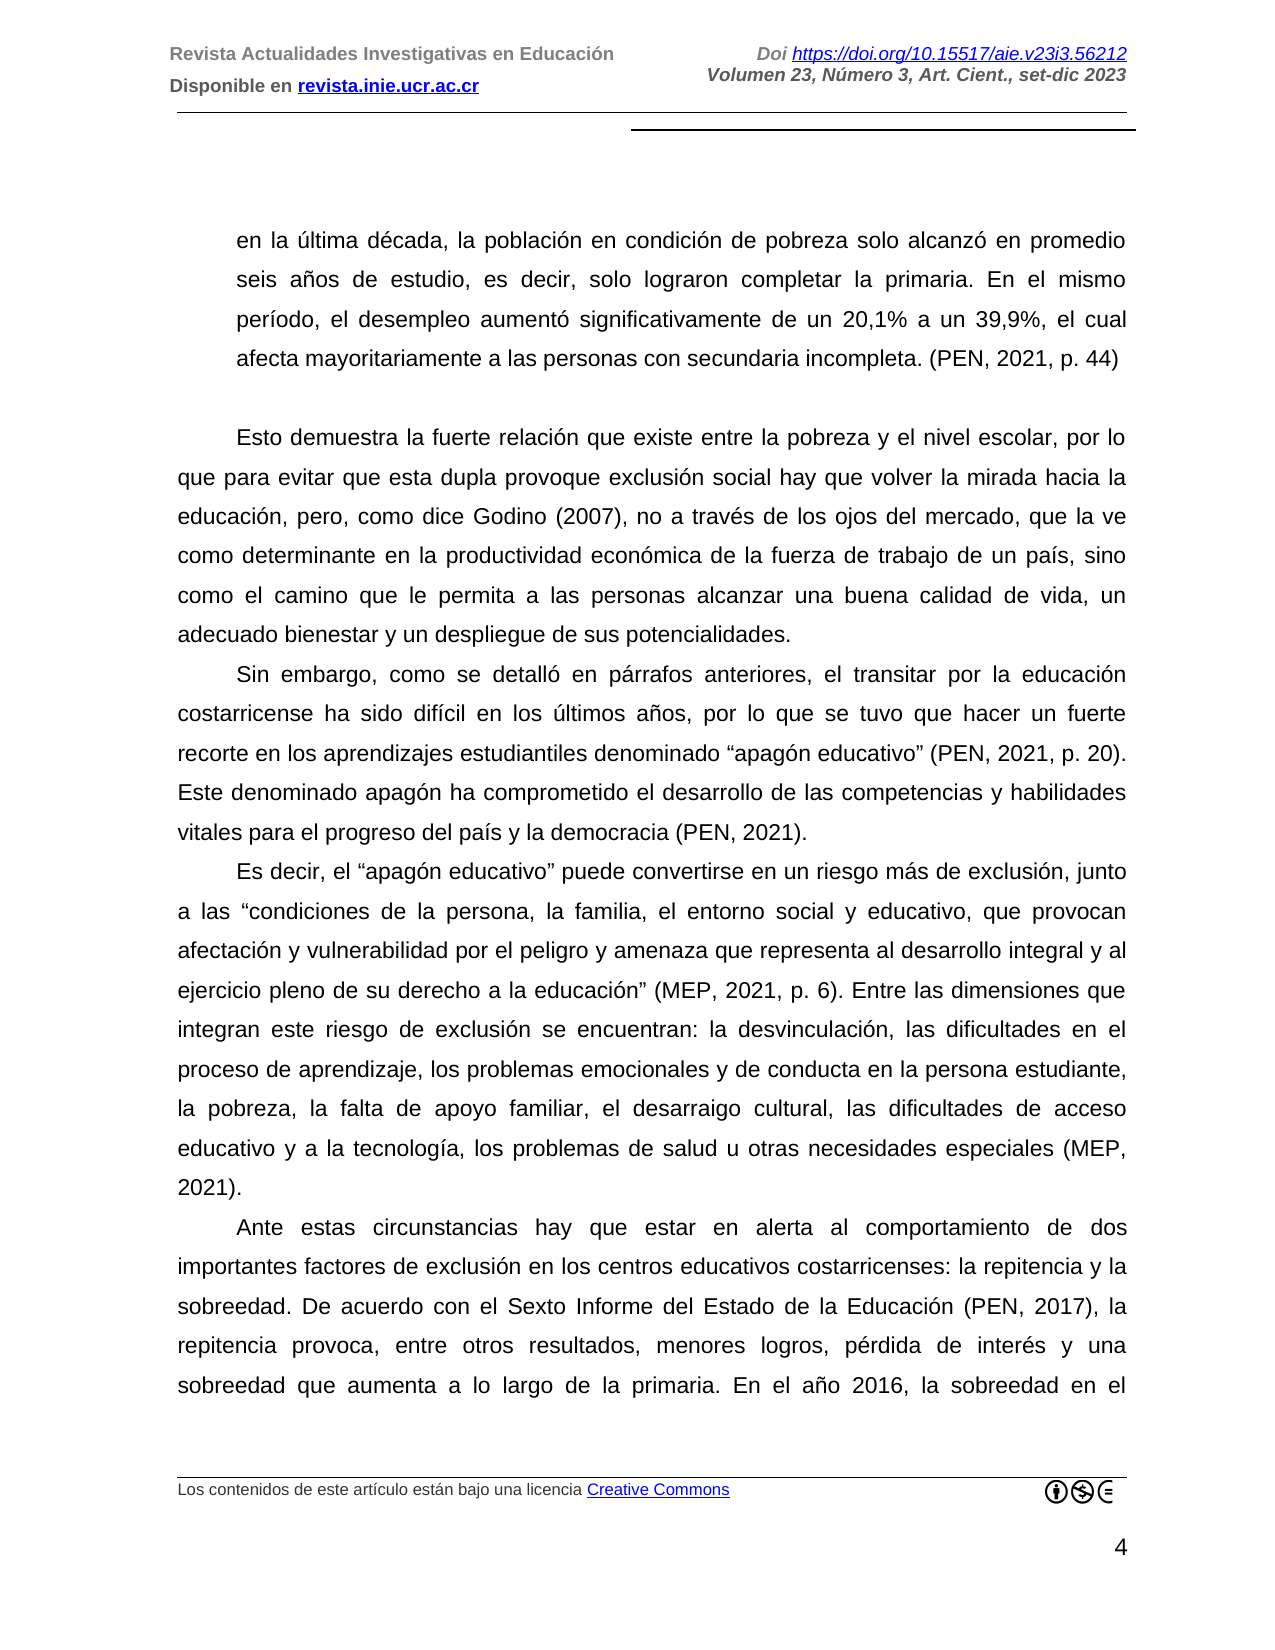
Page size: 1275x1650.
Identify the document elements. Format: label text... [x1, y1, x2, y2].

text Es decir, el “apagón educativo” puede convertirse en un riesgo más de exclusión, junto a las “condiciones de la persona, la familia, el entorno social y educativo, que provocan afectación y vulnerabilidad por el peligro y amenaza que representa al desarrollo integral y al ejercicio pleno de su derecho a la educación” (MEP, 2021, p. 6). Entre las dimensiones que integran este riesgo de exclusión se encuentran: la desvinculación, las dificultades en el proceso de aprendizaje, los problemas emocionales y de conducta en la persona estudiante, la pobreza, la falta de apoyo familiar, el desarraigo cultural, las dificultades de acceso educativo y a la tecnología, los problemas de salud u otras necesidades especiales (MEP, 2021). [177, 858, 1127, 1201]
text en la última década, la población en condición de pobreza solo alcanzó en promedio seis años de estudio, es decir, solo lograron completar la primaria. En el mismo período, el desempleo aumentó significativamente de un 20,1% a un 39,9%, el cual afecta mayoritariamente a las personas con secundaria incompleta. (PEN, 2021, p. 44) [236, 227, 1127, 371]
text Esto demuestra la fuerte relación que existe entre la pobreza y el nivel escolar, por lo que para evitar que esta dupla provoque exclusión social hay que volver la mirada hacia la educación, pero, como dice Godino (2007), no a través de los ojos del mercado, que la ve como determinante en la productividad económica de la fuerza de trabajo de un país, sino como el camino que le permita a las personas alcanzar una buena calidad de vida, un adecuado bienestar y un despliegue de sus potencialidades. [177, 424, 1127, 648]
picture [1045, 1480, 1113, 1505]
text Sin embargo, como se detalló en párrafos anteriores, el transitar por la educación costarricense ha sido difícil en los últimos años, por lo que se tuvo que hacer un fuerte recorte en los aprendizajes estudiantiles denominado “apagón educativo” (PEN, 2021, p. 20). Este denominado apagón ha comprometido el desarrollo de las competencias y habilidades vitales para el progreso del país y la democracia (PEN, 2021). [177, 661, 1127, 845]
